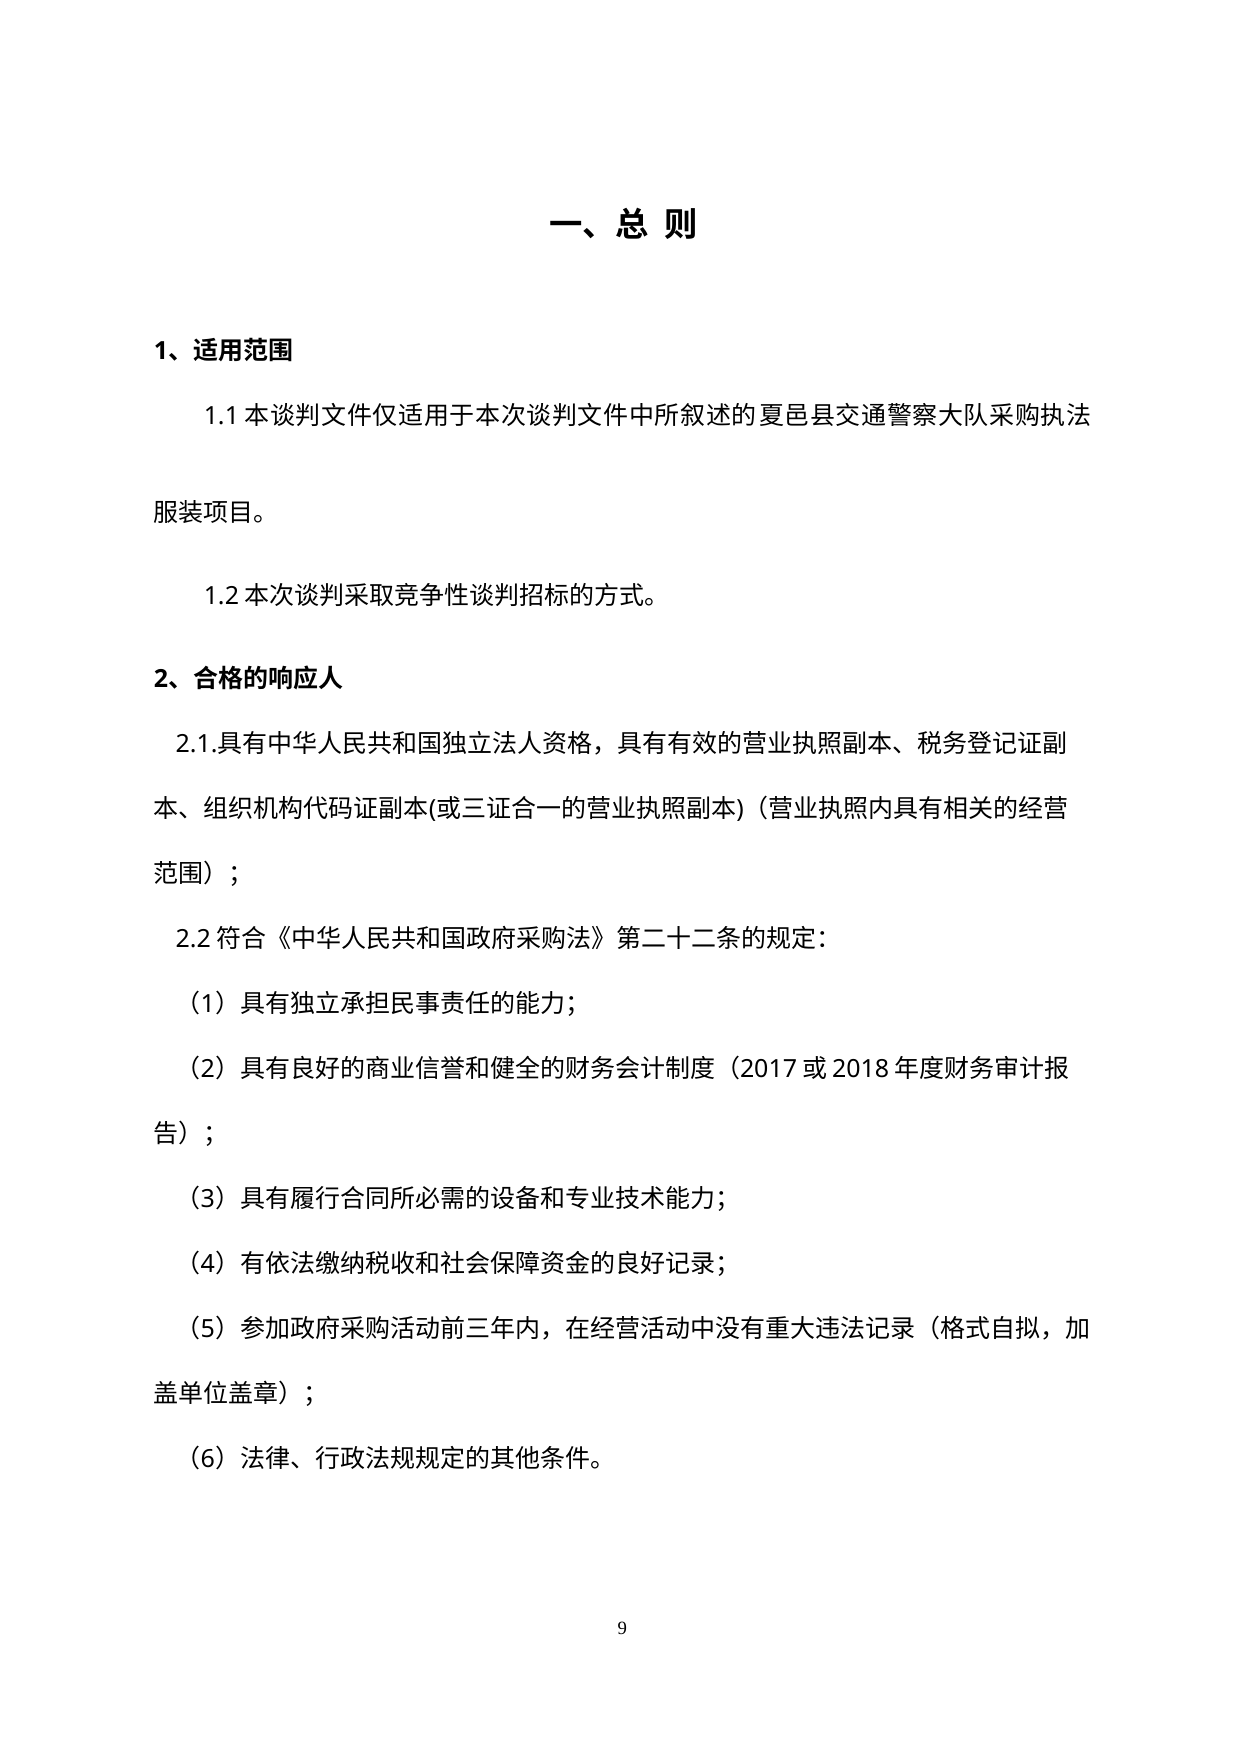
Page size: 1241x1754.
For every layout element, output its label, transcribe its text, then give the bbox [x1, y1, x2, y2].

subtitle 一、总 则 [153, 189, 1092, 254]
text 1、适用范围 [153, 316, 1092, 381]
text （5）参加政府采购活动前三年内，在经营活动中没有重大违法记录（格式自拟，加盖单位盖章）； [153, 1294, 1092, 1424]
text （4）有依法缴纳税收和社会保障资金的良好记录； [153, 1229, 1092, 1294]
text （2）具有良好的商业信誉和健全的财务会计制度（2017或2018年度财务审计报告）； [153, 1034, 1092, 1164]
text 1.2本次谈判采取竞争性谈判招标的方式。 [153, 561, 1092, 626]
text （1）具有独立承担民事责任的能力； [153, 969, 1092, 1034]
text （3）具有履行合同所必需的设备和专业技术能力； [153, 1164, 1092, 1229]
text （6）法律、行政法规规定的其他条件。 [153, 1424, 1092, 1489]
text 2.2符合《中华人民共和国政府采购法》第二十二条的规定： [153, 904, 1092, 969]
text 1.1本谈判文件仅适用于本次谈判文件中所叙述的夏邑县交通警察大队采购执法服装项目。 [153, 381, 1092, 543]
text 2、合格的响应人 [153, 644, 1092, 709]
text 2.1.具有中华人民共和国独立法人资格，具有有效的营业执照副本、税务登记证副本、组织机构代码证副本(或三证合一的营业执照副本)（营业执照内具有相关的经营范围）； [153, 709, 1092, 904]
